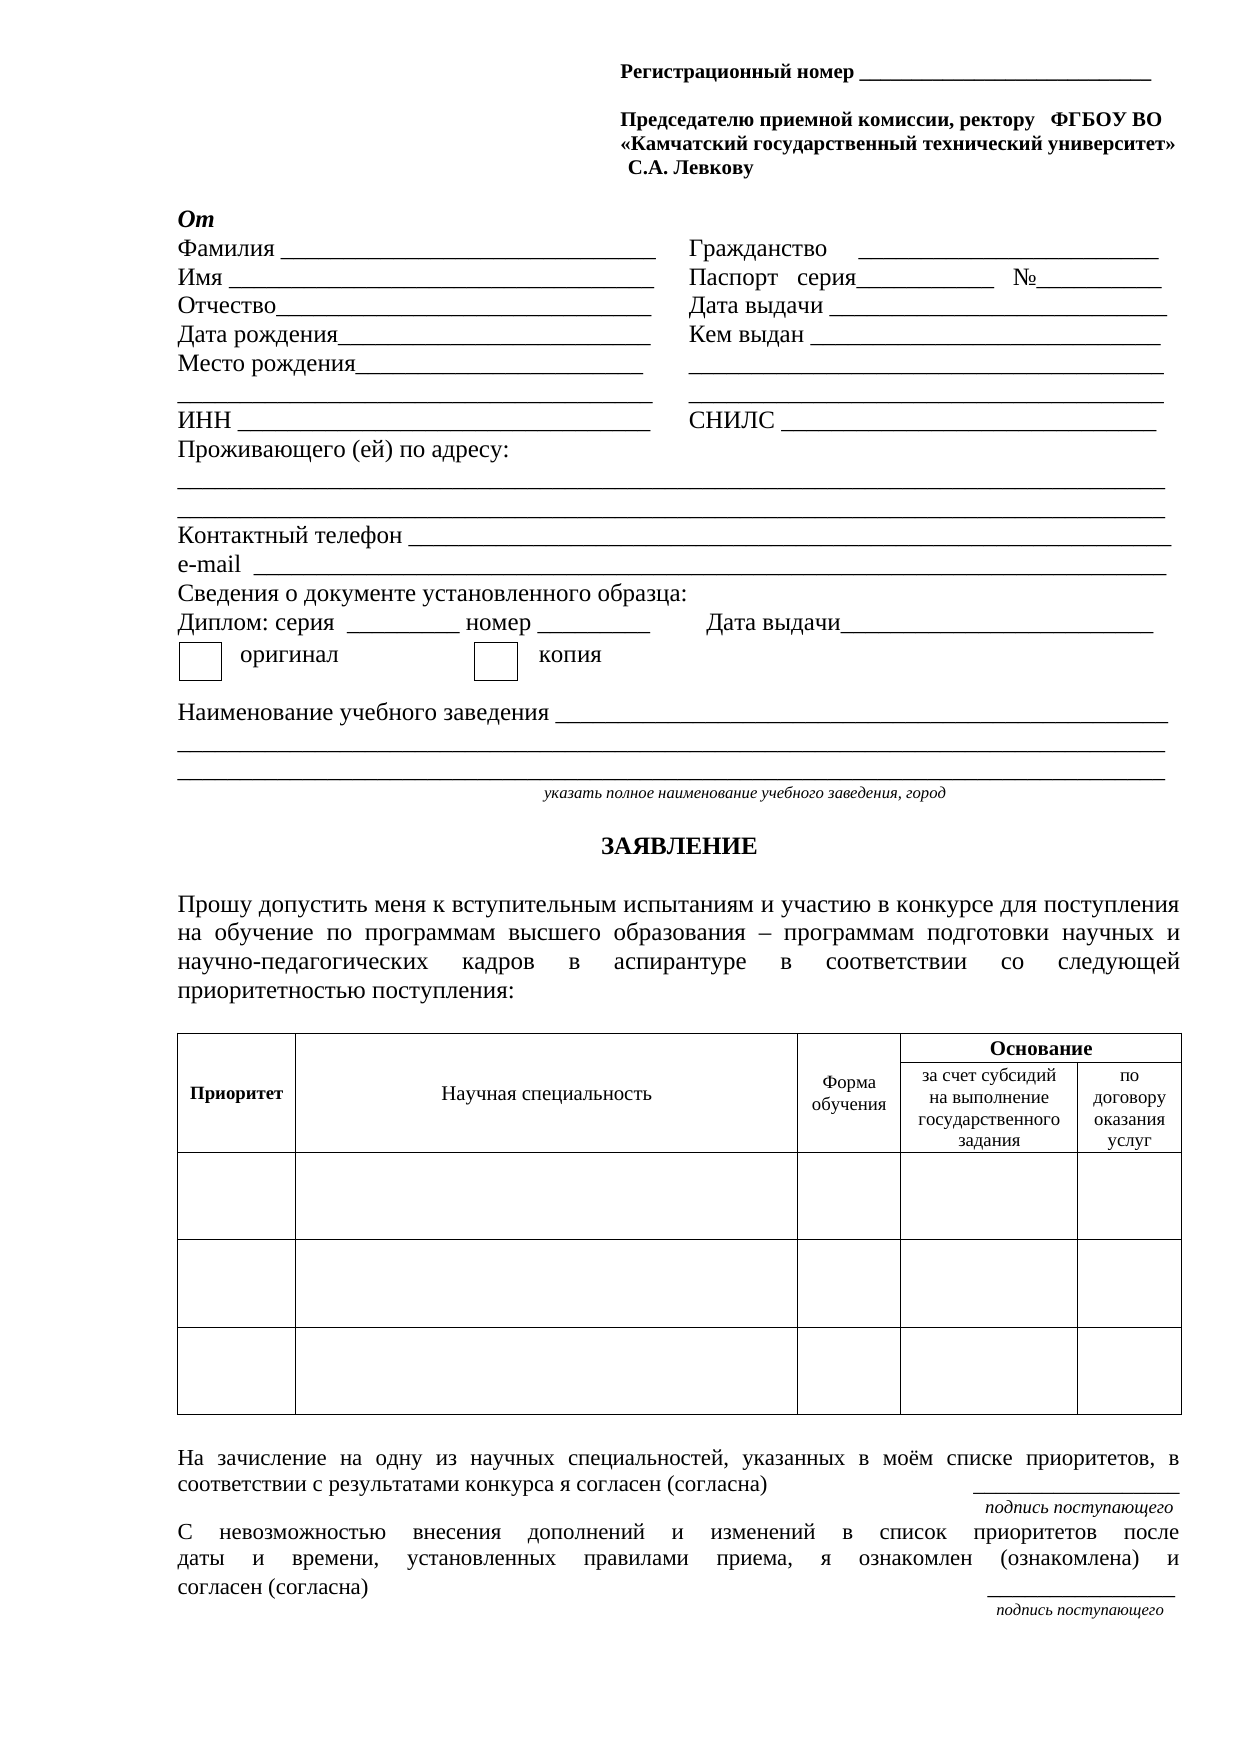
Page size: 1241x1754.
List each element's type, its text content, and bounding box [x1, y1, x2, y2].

table_cell [296, 1240, 797, 1327]
text оригинал копия [177, 639, 1181, 668]
table_cell [1078, 1153, 1181, 1239]
table_cell [1078, 1328, 1181, 1414]
table_cell [798, 1153, 900, 1239]
subtitle От [177, 204, 1181, 233]
text подпись поступающего [177, 1599, 1181, 1619]
text указать полное наименование учебного заведения, город [177, 783, 1181, 802]
table_header Фамилия ______________________________ Имя __________________________________ Отчество______________________________ Дата рождения_________________________ Место рождения_______________________ ______________________________________ ИНН _________________________________ [166, 233, 677, 434]
table_cell за счет субсидий на выполнение государственного задания [901, 1063, 1077, 1152]
table_cell [296, 1328, 797, 1414]
text подпись поступающего [177, 1496, 1181, 1518]
text Проживающего (ей) по адресу: _______________________________________________________________________________ [177, 434, 1181, 492]
table_cell [296, 1153, 797, 1239]
text Наименование учебного заведения _________________________________________________ [177, 697, 1181, 726]
table_cell [178, 1153, 295, 1239]
table_header Гражданство ________________________ Паспорт серия___________ №__________ Дата выдачи ___________________________ Кем выдан ____________________________ ____________________________________________________________________________ СНИЛС ______________________________ [677, 233, 1181, 434]
table_cell [178, 1240, 295, 1327]
table_header Форма обучения [798, 1034, 900, 1152]
subtitle Председателю приемной комиссии, ректору ФГБОУ ВО «Камчатский государственный технический университет» [620, 107, 1181, 155]
table_cell по договору оказания услуг [1078, 1063, 1181, 1152]
table_header Приоритет [178, 1034, 295, 1152]
table_cell [901, 1240, 1077, 1327]
table_header Основание [901, 1034, 1181, 1062]
text ЗАЯВЛЕНИЕ [177, 831, 1181, 860]
table_cell [178, 1328, 295, 1414]
table_header Научная специальность [296, 1034, 797, 1152]
text Контактный телефон _____________________________________________________________ [177, 520, 1181, 549]
subtitle Регистрационный номер ____________________________ [620, 59, 1181, 83]
table_cell [901, 1153, 1077, 1239]
text С невозможностью внесения дополнений и изменений в список приоритетов после даты и времени, установленных правилами приема, я ознакомлен (ознакомлена) и согласен (согласна) _______________ [177, 1518, 1181, 1599]
text _______________________________________________________________________________ [177, 754, 1181, 783]
text Сведения о документе установленного образца: [177, 578, 1181, 607]
table_cell [798, 1240, 900, 1327]
text e-mail _________________________________________________________________________ [177, 549, 1181, 578]
table_cell [1078, 1240, 1181, 1327]
table_cell [901, 1328, 1077, 1414]
text _______________________________________________________________________________ [177, 726, 1181, 754]
text Прошу допустить меня к вступительным испытаниям и участию в конкурсе для поступления на обучение по программам высшего образования – программам подготовки научных и научно-педагогических кадров в аспирантуре в соответствии со следующей приоритетностью поступления: [177, 889, 1181, 1004]
text На зачисление на одну из научных специальностей, указанных в моём списке приоритетов, в соответствии с результатами конкурса я согласен (согласна) __________________ [177, 1444, 1181, 1496]
text С.А. Левкову [177, 155, 1181, 179]
text Диплом: серия _________ номер _________ Дата выдачи_________________________ [177, 607, 1181, 635]
text _______________________________________________________________________________ [177, 492, 1181, 520]
table_cell [798, 1328, 900, 1414]
